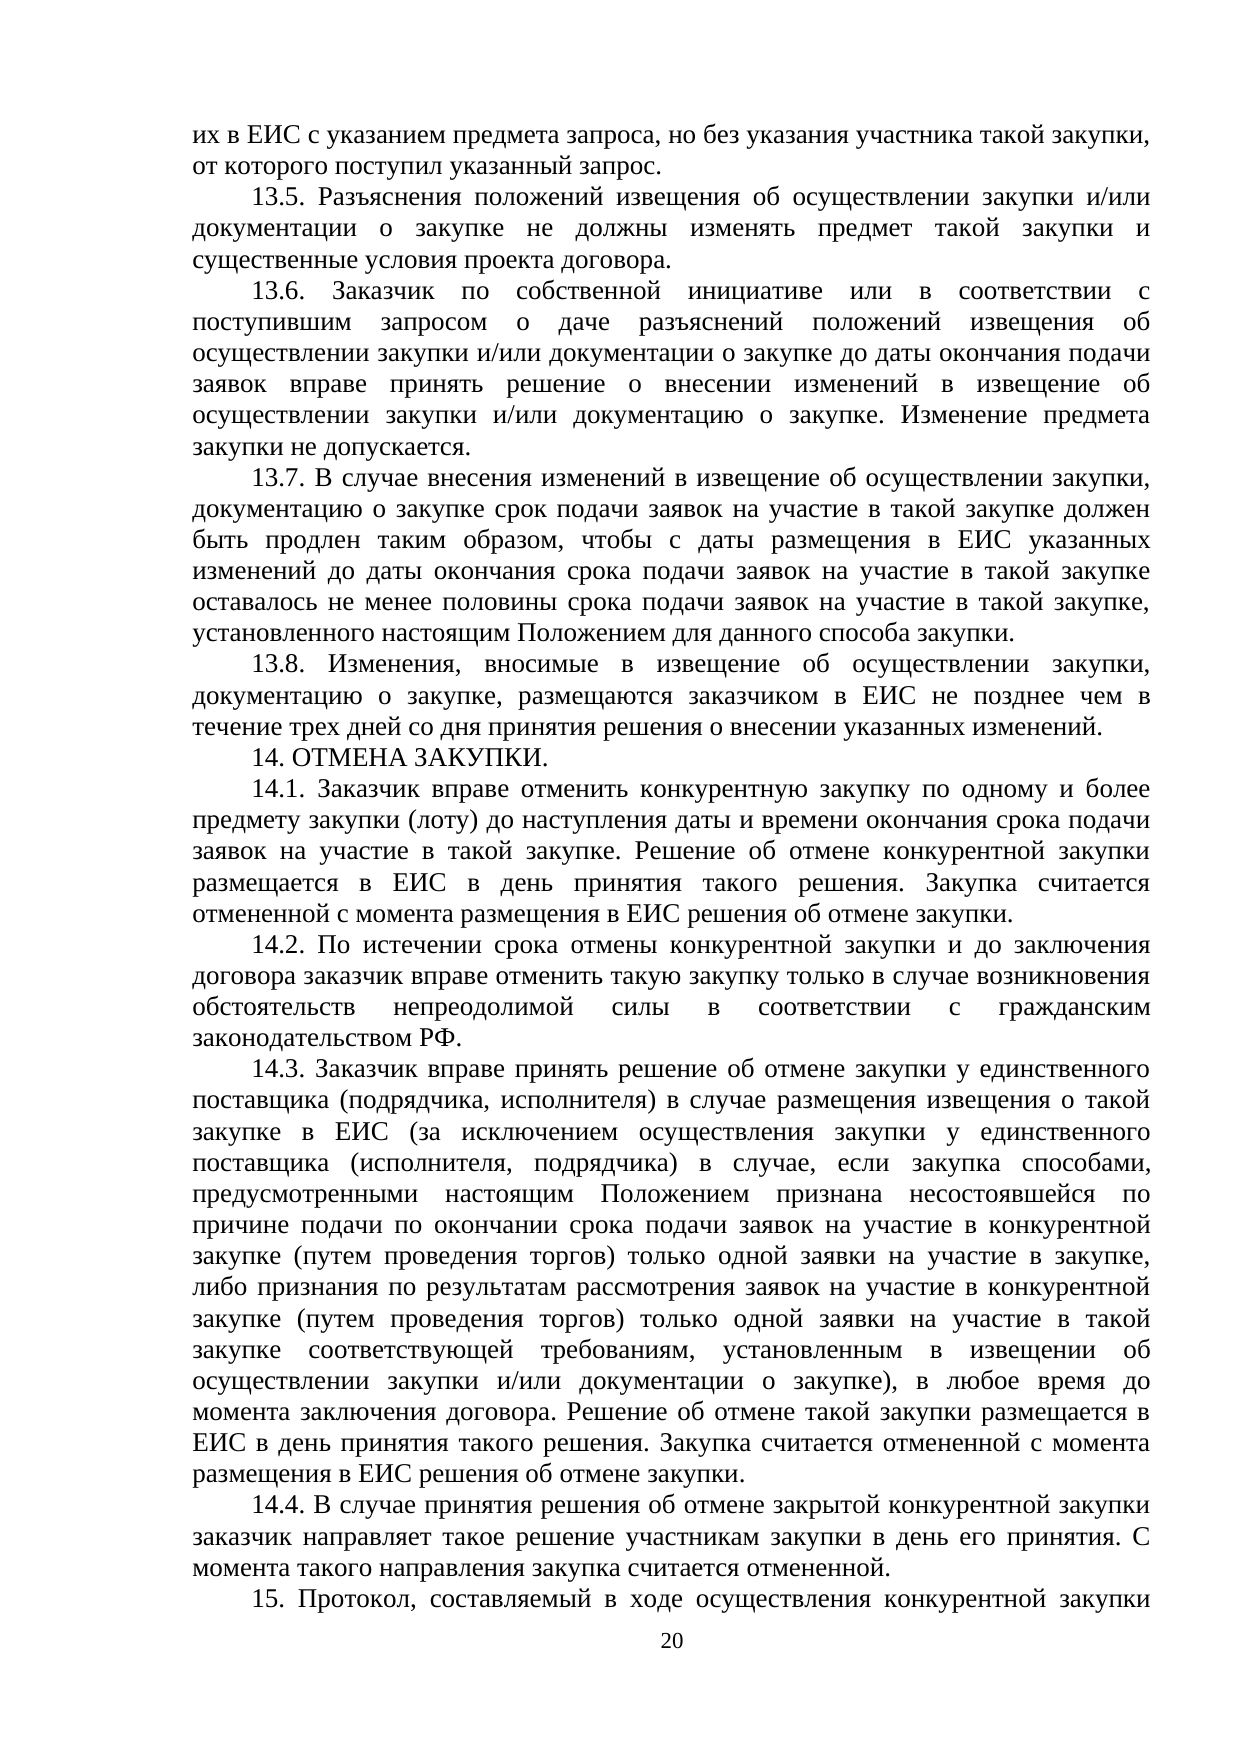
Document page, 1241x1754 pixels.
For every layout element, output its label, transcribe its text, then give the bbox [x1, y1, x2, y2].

text 13.8. Изменения, вносимые в извещение об осуществлении закупки, документацию о закупке, размещаются заказчиком в ЕИС не позднее чем в течение трех дней со дня принятия решения о внесении указанных изменений. [192, 648, 1152, 741]
text 14.2. По истечении срока отмены конкурентной закупки и до заключения договора заказчик вправе отменить такую закупку только в случае возникновения обстоятельств непреодолимой силы в соответствии с гражданским законодательством РФ. [192, 928, 1152, 1052]
text 14. ОТМЕНА ЗАКУПКИ. [192, 741, 1152, 772]
text 13.5. Разъяснения положений извещения об осуществлении закупки и/или документации о закупке не должны изменять предмет такой закупки и существенные условия проекта договора. [192, 180, 1152, 274]
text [192, 1582, 1152, 1613]
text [192, 118, 1152, 180]
text 14.1. Заказчик вправе отменить конкурентную закупку по одному и более предмету закупки (лоту) до наступления даты и времени окончания срока подачи заявок на участие в такой закупке. Решение об отмене конкурентной закупки размещается в ЕИС в день принятия такого решения. Закупка считается отмененной с момента размещения в ЕИС решения об отмене закупки. [192, 772, 1152, 928]
text 13.7. В случае внесения изменений в извещение об осуществлении закупки, документацию о закупке срок подачи заявок на участие в такой закупке должен быть продлен таким образом, чтобы с даты размещения в ЕИС указанных изменений до даты окончания срока подачи заявок на участие в такой закупке оставалось не менее половины срока подачи заявок на участие в такой закупке, установленного настоящим Положением для данного способа закупки. [192, 461, 1152, 648]
text 13.6. Заказчик по собственной инициативе или в соответствии с поступившим запросом о даче разъяснений положений извещения об осуществлении закупки и/или документации о закупке до даты окончания подачи заявок вправе принять решение о внесении изменений в извещение об осуществлении закупки и/или документацию о закупке. Изменение предмета закупки не допускается. [192, 274, 1152, 461]
text 14.3. Заказчик вправе принять решение об отмене закупки у единственного поставщика (подрядчика, исполнителя) в случае размещения извещения о такой закупке в ЕИС (за исключением осуществления закупки у единственного поставщика (исполнителя, подрядчика) в случае, если закупка способами, предусмотренными настоящим Положением признана несостоявшейся по причине подачи по окончании срока подачи заявок на участие в конкурентной закупке (путем проведения торгов) только одной заявки на участие в закупке, либо признания по результатам рассмотрения заявок на участие в конкурентной закупке (путем проведения торгов) только одной заявки на участие в такой закупке соответствующей требованиям, установленным в извещении об осуществлении закупки и/или документации о закупке), в любое время до момента заключения договора. Решение об отмене такой закупки размещается в ЕИС в день принятия такого решения. Закупка считается отмененной с момента размещения в ЕИС решения об отмене закупки. [192, 1052, 1152, 1488]
text 14.4. В случае принятия решения об отмене закрытой конкурентной закупки заказчик направляет такое решение участникам закупки в день его принятия. С момента такого направления закупка считается отмененной. [192, 1488, 1152, 1582]
